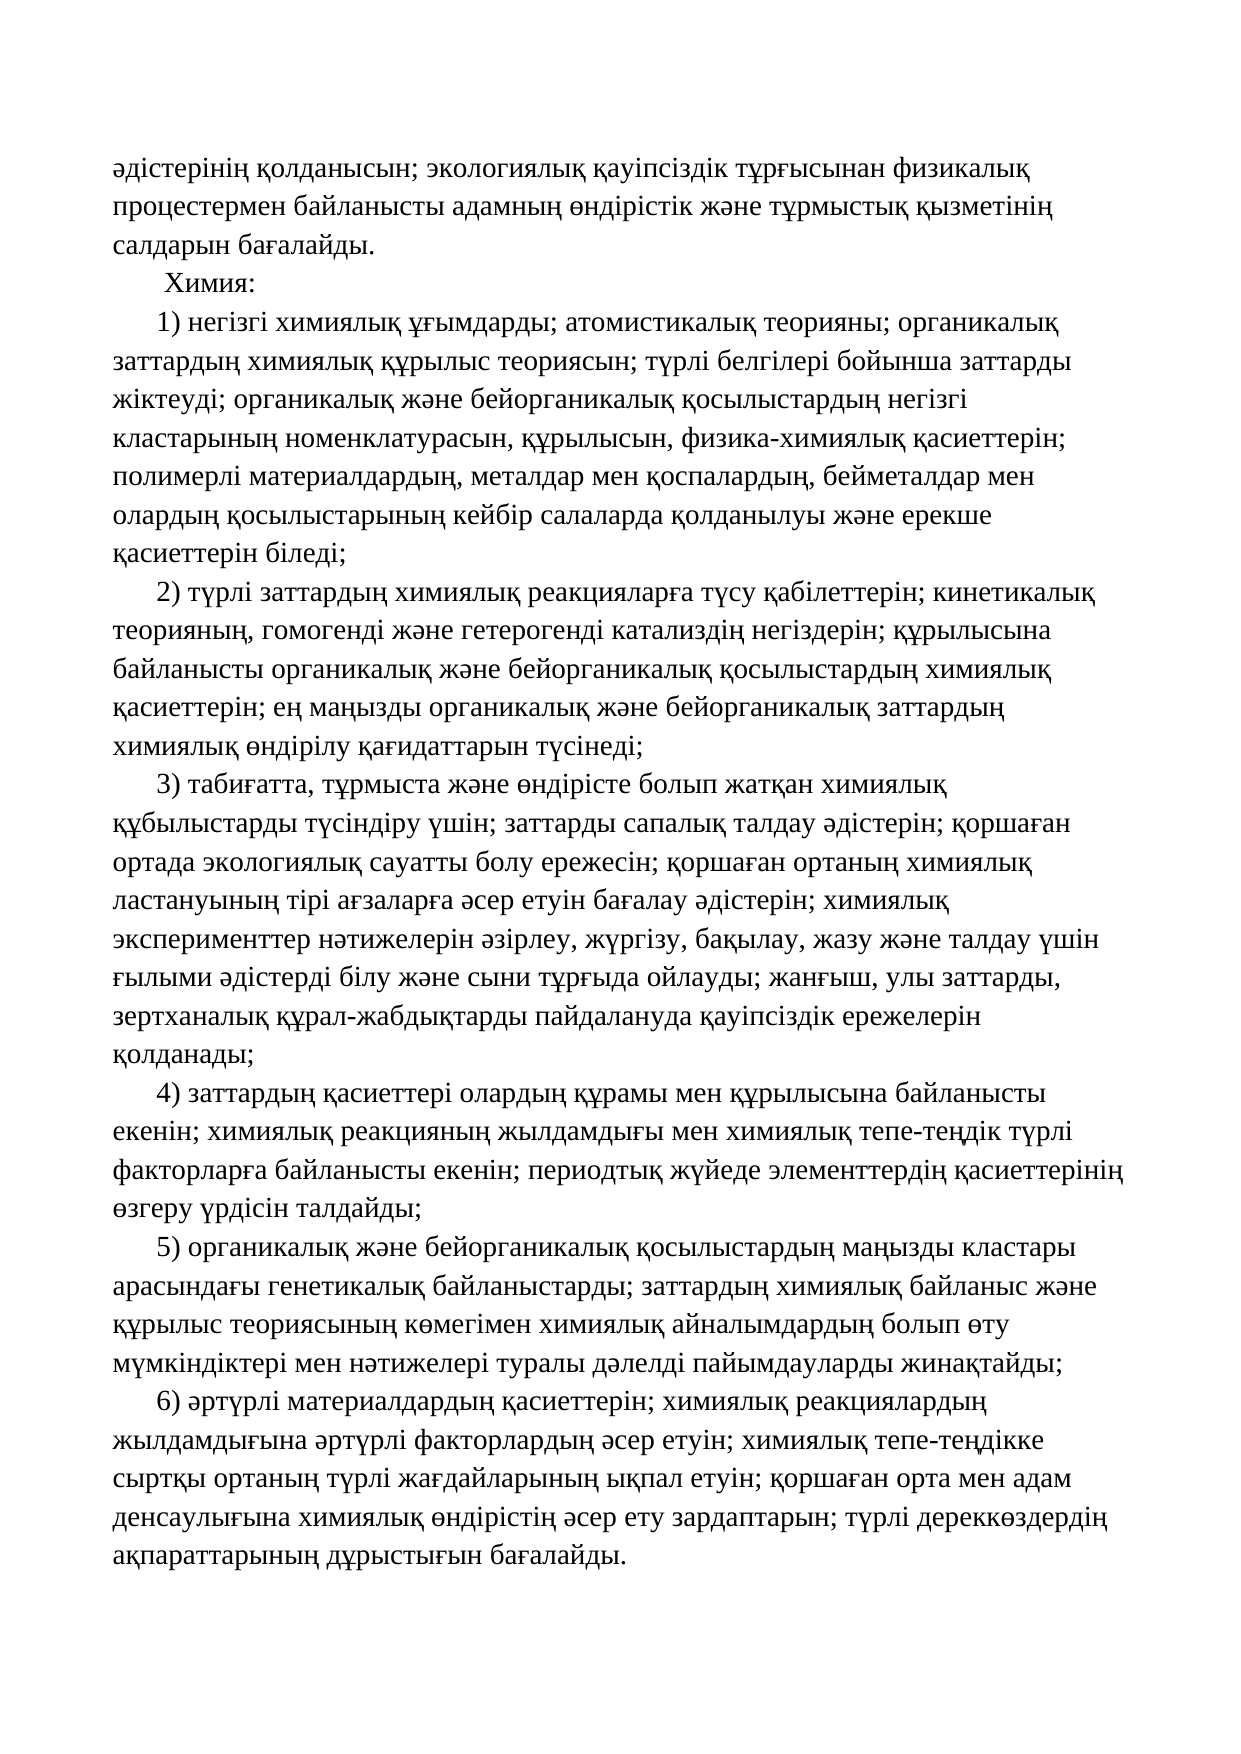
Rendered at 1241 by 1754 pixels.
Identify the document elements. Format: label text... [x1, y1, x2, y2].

text Химия: [112, 266, 1128, 299]
text 2) түрлі заттардың химиялық реакцияларға түсу қабілеттерін; кинетикалық теорияның, гомогенді және гетерогенді катализдің негіздерін; құрылысына байланысты органикалық және бейорганикалық қосылыстардың химиялық қасиеттерін; ең маңызды органикалық және бейорганикалық заттардың химиялық өндірілу қағидаттарын түсінеді; [112, 574, 1128, 762]
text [112, 150, 1128, 261]
text 3) табиғатта, тұрмыста және өндірісте болып жатқан химиялық құбылыстарды түсіндіру үшін; заттарды сапалық талдау әдістерін; қоршаған ортада экологиялық сауатты болу ережесін; қоршаған ортаның химиялық ластануының тірі ағзаларға әсер етуін бағалау әдістерін; химиялық эксперименттер нәтижелерін әзірлеу, жүргізу, бақылау, жазу және талдау үшін ғылыми әдістерді білу және сыни тұрғыда ойлауды; жанғыш, улы заттарды, зертханалық құрал-жабдықтарды пайдалануда қауіпсіздік ережелерін қолданады; [112, 767, 1128, 1070]
text 1) негізгі химиялық ұғымдарды; атомистикалық теорияны; органикалық заттардың химиялық құрылыс теориясын; түрлі белгілері бойынша заттарды жіктеуді; органикалық және бейорганикалық қосылыстардың негізгі кластарының номенклатурасын, құрылысын, физика-химиялық қасиеттерін; полимерлі материалдардың, металдар мен қоспалардың, бейметалдар мен олардың қосылыстарының кейбір салаларда қолданылуы және ерекше қасиеттерін біледі; [112, 304, 1128, 569]
text 6) әртүрлі материалдардың қасиеттерін; химиялық реакциялардың жылдамдығына әртүрлі факторлардың әсер етуін; химиялық тепе-теңдікке сыртқы ортаның түрлі жағдайларының ықпал етуін; қоршаған орта мен адам денсаулығына химиялық өндірістің әсер ету зардаптарын; түрлі дереккөздердің ақпараттарының дұрыстығын бағалайды. [112, 1383, 1128, 1571]
text 5) органикалық және бейорганикалық қосылыстардың маңызды кластары арасындағы генетикалық байланыстарды; заттардың химиялық байланыс және құрылыс теориясының көмегімен химиялық айналымдардың болып өту мүмкіндіктері мен нәтижелері туралы дәлелді пайымдауларды жинақтайды; [112, 1229, 1128, 1378]
text 4) заттардың қасиеттері олардың құрамы мен құрылысына байланысты екенін; химиялық реакцияның жылдамдығы мен химиялық тепе-теңдік түрлі факторларға байланысты екенін; периодтық жүйеде элементтердің қасиеттерінің өзгеру үрдісін талдайды; [112, 1075, 1128, 1224]
